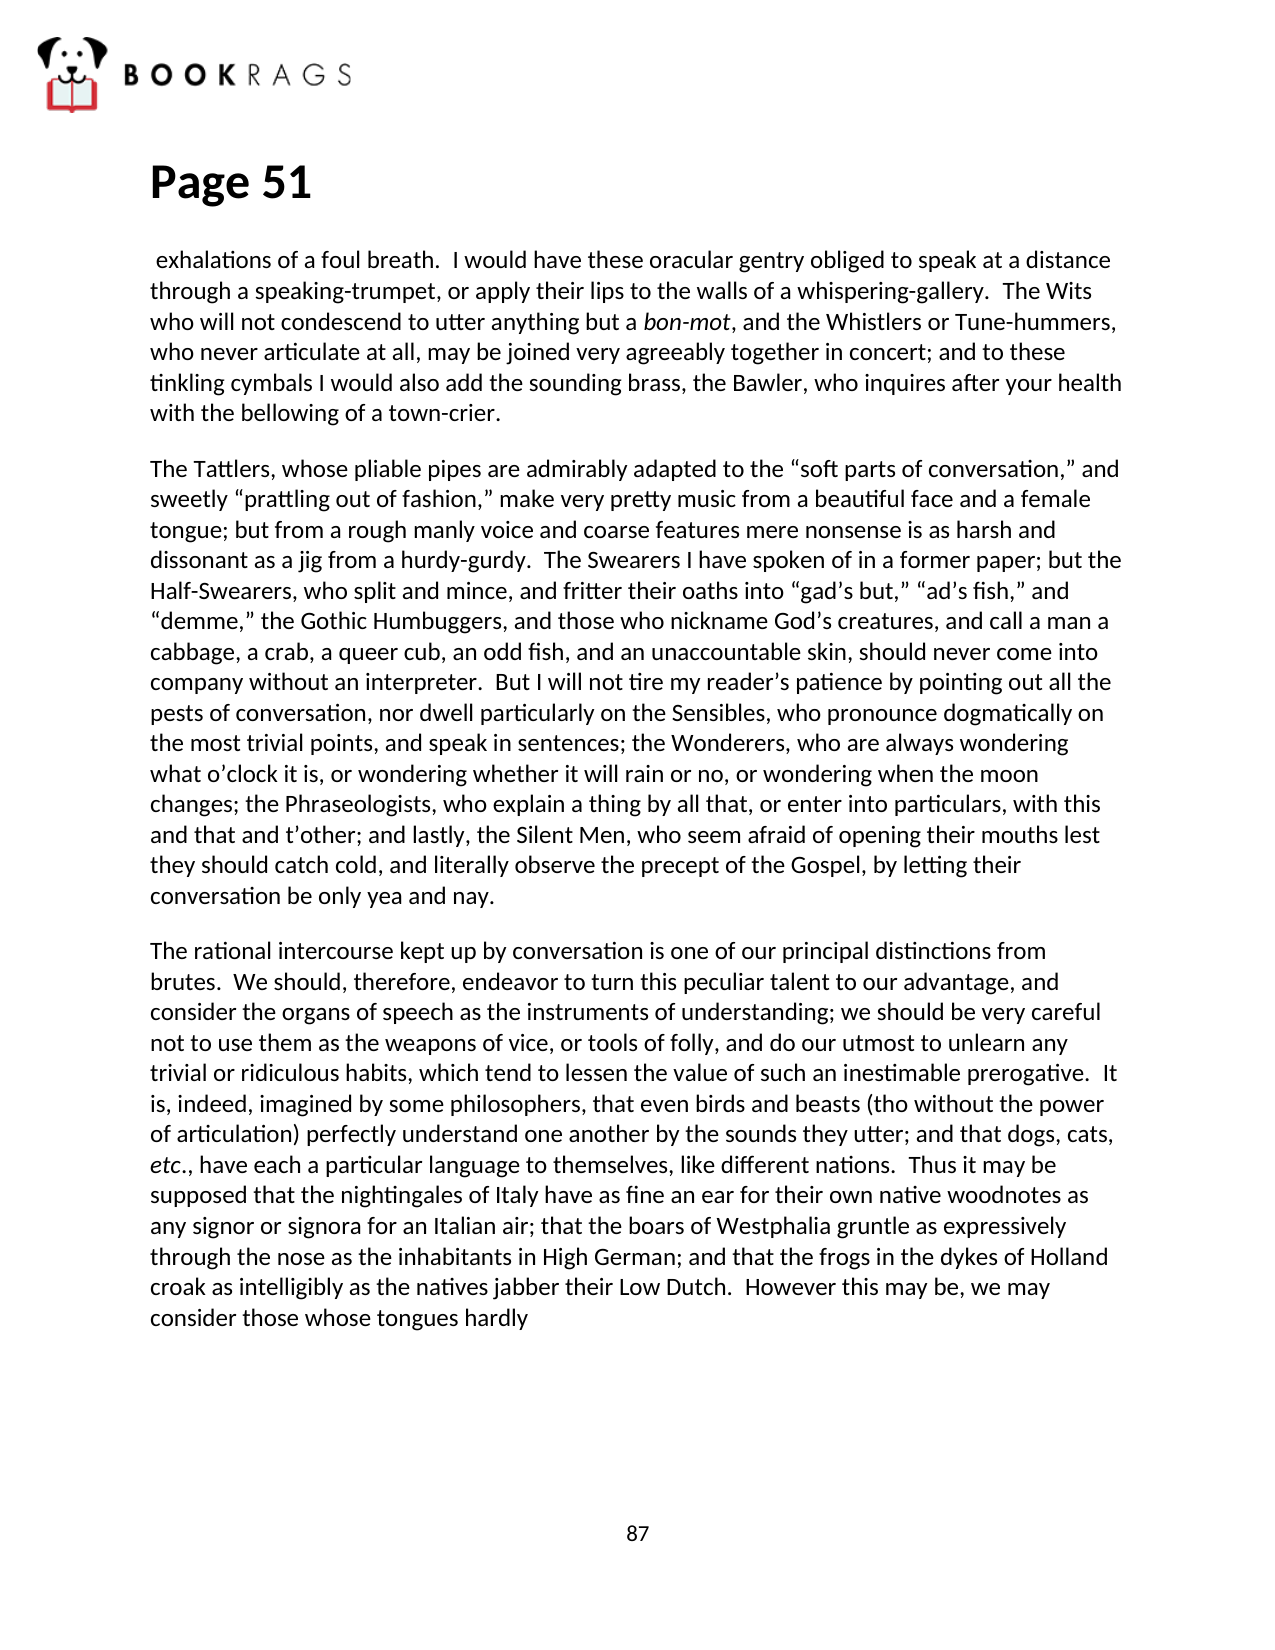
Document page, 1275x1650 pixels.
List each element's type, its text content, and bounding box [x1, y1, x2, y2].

text Page 51 [150, 150, 1125, 211]
picture [37, 37, 351, 113]
text exhalations of a foul breath. I would have these oracular gentry obliged to speak at a distance through a speaking-trumpet, or apply their lips to the walls of a whispering-gallery. The Wits who will not condescend to utter anything but a bon-mot, and the Whistlers or Tune-hummers, who never articulate at all, may be joined very agreeably together in concert; and to these tinkling cymbals I would also add the sounding brass, the Bawler, who inquires after your health with the bellowing of a town-crier. [150, 244, 1125, 428]
text The rational intercourse kept up by conversation is one of our principal distinctions from brutes. We should, therefore, endeavor to turn this peculiar talent to our advantage, and consider the organs of speech as the instruments of understanding; we should be very careful not to use them as the weapons of vice, or tools of folly, and do our utmost to unlearn any trivial or ridiculous habits, which tend to lessen the value of such an inestimable prerogative. It is, indeed, imagined by some philosophers, that even birds and beasts (tho without the power of articulation) perfectly understand one another by the sounds they utter; and that dogs, cats, etc., have each a particular language to themselves, like different nations. Thus it may be supposed that the nightingales of Italy have as fine an ear for their own native woodnotes as any signor or signora for an Italian air; that the boars of Westphalia gruntle as expressively through the nose as the inhabitants in High German; and that the frogs in the dykes of Holland croak as intelligibly as the natives jabber their Low Dutch. However this may be, we may consider those whose tongues hardly [150, 936, 1125, 1332]
text The Tattlers, whose pliable pipes are admirably adapted to the “soft parts of conversation,” and sweetly “prattling out of fashion,” make very pretty music from a beautiful face and a female tongue; but from a rough manly voice and coarse features mere nonsense is as harsh and dissonant as a jig from a hurdy-gurdy. The Swearers I have spoken of in a former paper; but the Half-Swearers, who split and mince, and fritter their oaths into “gad’s but,” “ad’s fish,” and “demme,” the Gothic Humbuggers, and those who nickname God’s creatures, and call a man a cabbage, a crab, a queer cub, an odd fish, and an unaccountable skin, should never come into company without an interpreter. But I will not tire my reader’s patience by pointing out all the pests of conversation, nor dwell particularly on the Sensibles, who pronounce dogmatically on the most trivial points, and speak in sentences; the Wonderers, who are always wondering what o’clock it is, or wondering whether it will rain or no, or wondering when the moon changes; the Phraseologists, who explain a thing by all that, or enter into particulars, with this and that and t’other; and lastly, the Silent Men, who seem afraid of opening their mouths lest they should catch cold, and literally observe the precept of the Gospel, by letting their conversation be only yea and nay. [150, 453, 1125, 911]
